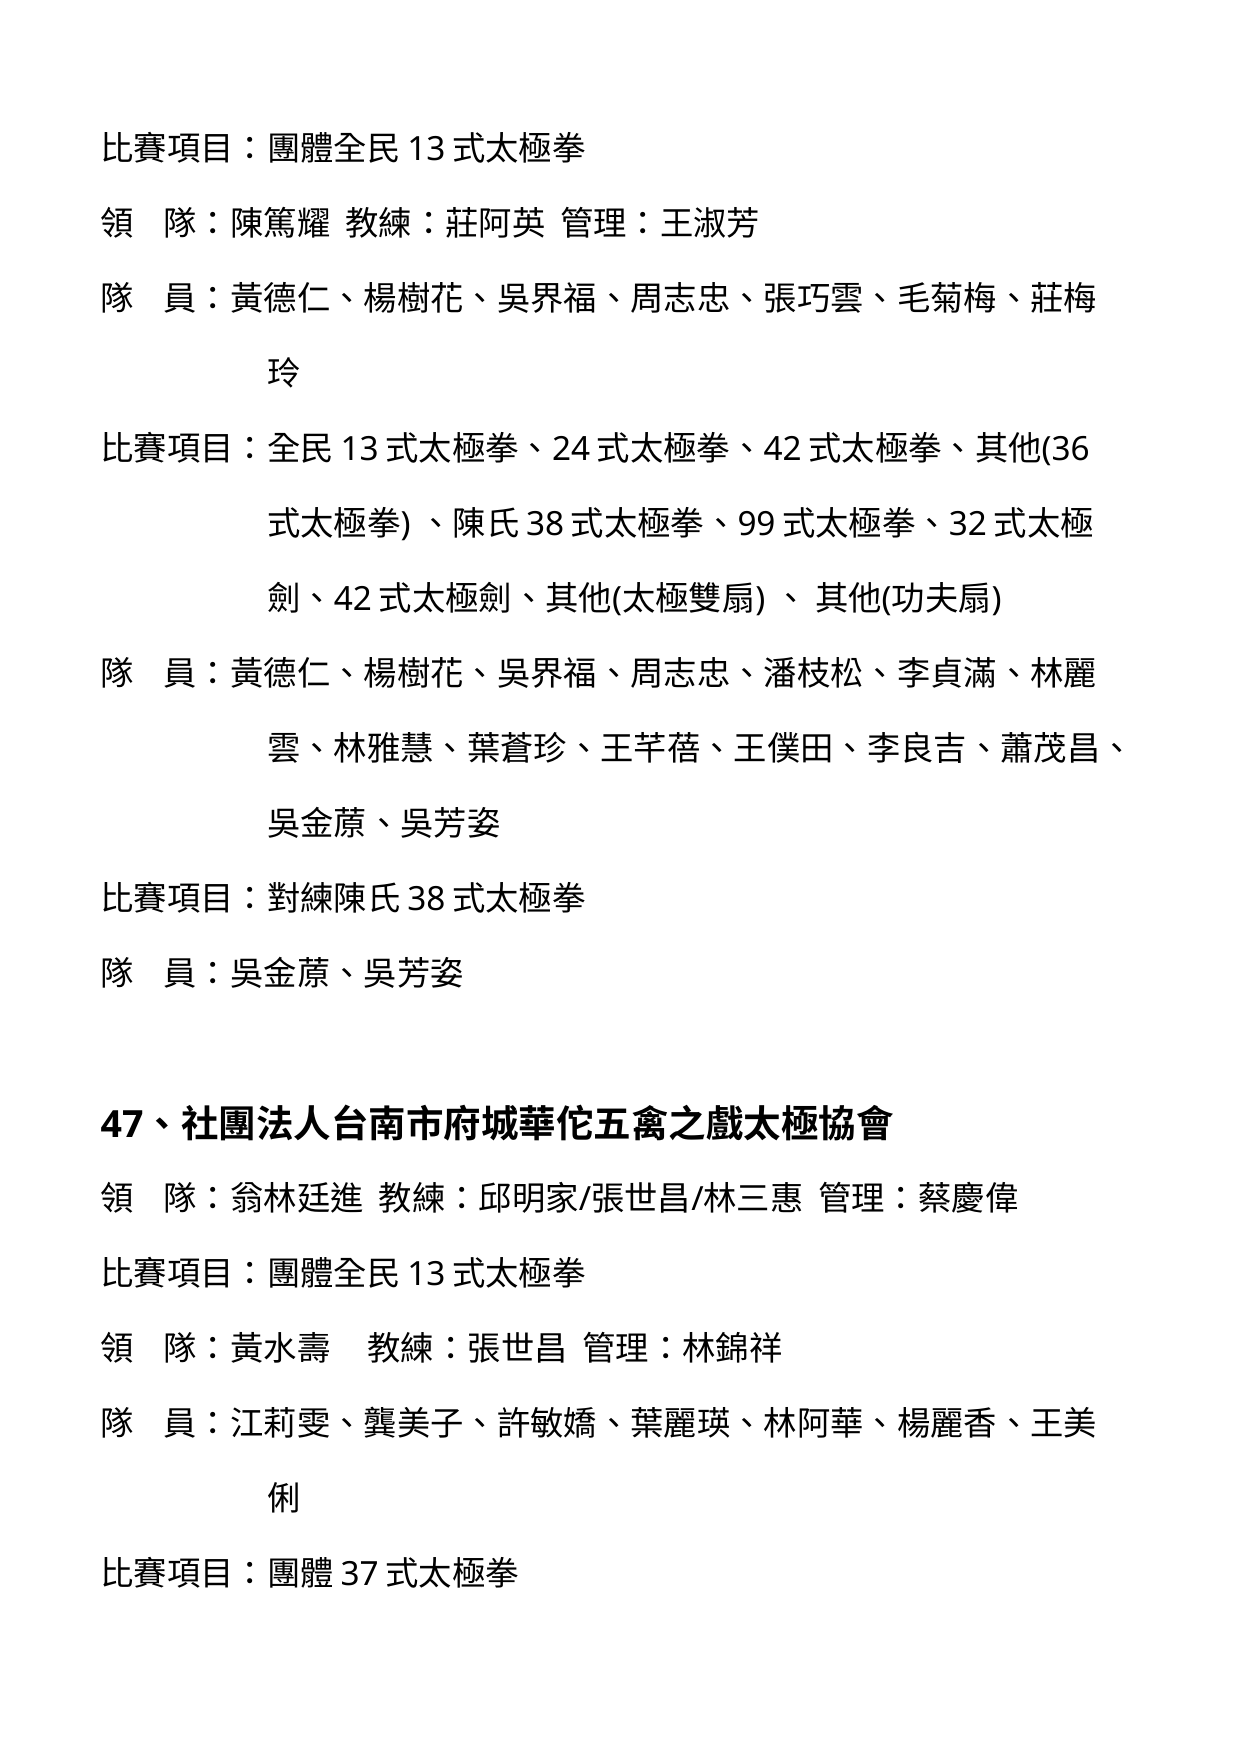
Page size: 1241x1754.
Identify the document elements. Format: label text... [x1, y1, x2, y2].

text 比賽項目：對練陳氏38式太極拳 [100, 858, 1122, 933]
text 比賽項目：團體全民13式太極拳 [100, 108, 1122, 183]
text 比賽項目：團體全民13式太極拳 [100, 1233, 1122, 1308]
text 隊 員：黃德仁、楊樹花、吳界福、周志忠、張巧雲、毛菊梅、莊梅玲 [100, 258, 1122, 408]
text 領 隊：黃水壽 教練：張世昌 管理：林錦祥 [100, 1308, 1122, 1383]
text 隊 員：江莉雯、龔美子、許敏嬌、葉麗瑛、林阿華、楊麗香、王美俐 [100, 1383, 1122, 1533]
text 領 隊：陳篤耀 教練：莊阿英 管理：王淑芳 [100, 183, 1122, 258]
text 47、社團法人台南市府城華佗五禽之戲太極協會 [100, 1083, 1122, 1158]
text 比賽項目：團體37式太極拳 [100, 1533, 1122, 1608]
text 隊 員：黃德仁、楊樹花、吳界福、周志忠、潘枝松、李貞滿、林麗雲、林雅慧、葉蒼珍、王芊蓓、王僕田、李良吉、蕭茂昌、吳金蒝、吳芳姿 [100, 633, 1122, 858]
text 領 隊：翁林廷進 教練：邱明家/張世昌/林三惠 管理：蔡慶偉 [100, 1158, 1122, 1233]
text 比賽項目：全民13式太極拳、24式太極拳、42式太極拳、其他(36式太極拳) 、陳氏38式太極拳、99式太極拳、32式太極劍、42式太極劍、其他(太極雙扇) 、 其他(功夫扇) [100, 408, 1122, 633]
text 隊 員：吳金蒝、吳芳姿 [100, 933, 1122, 1008]
